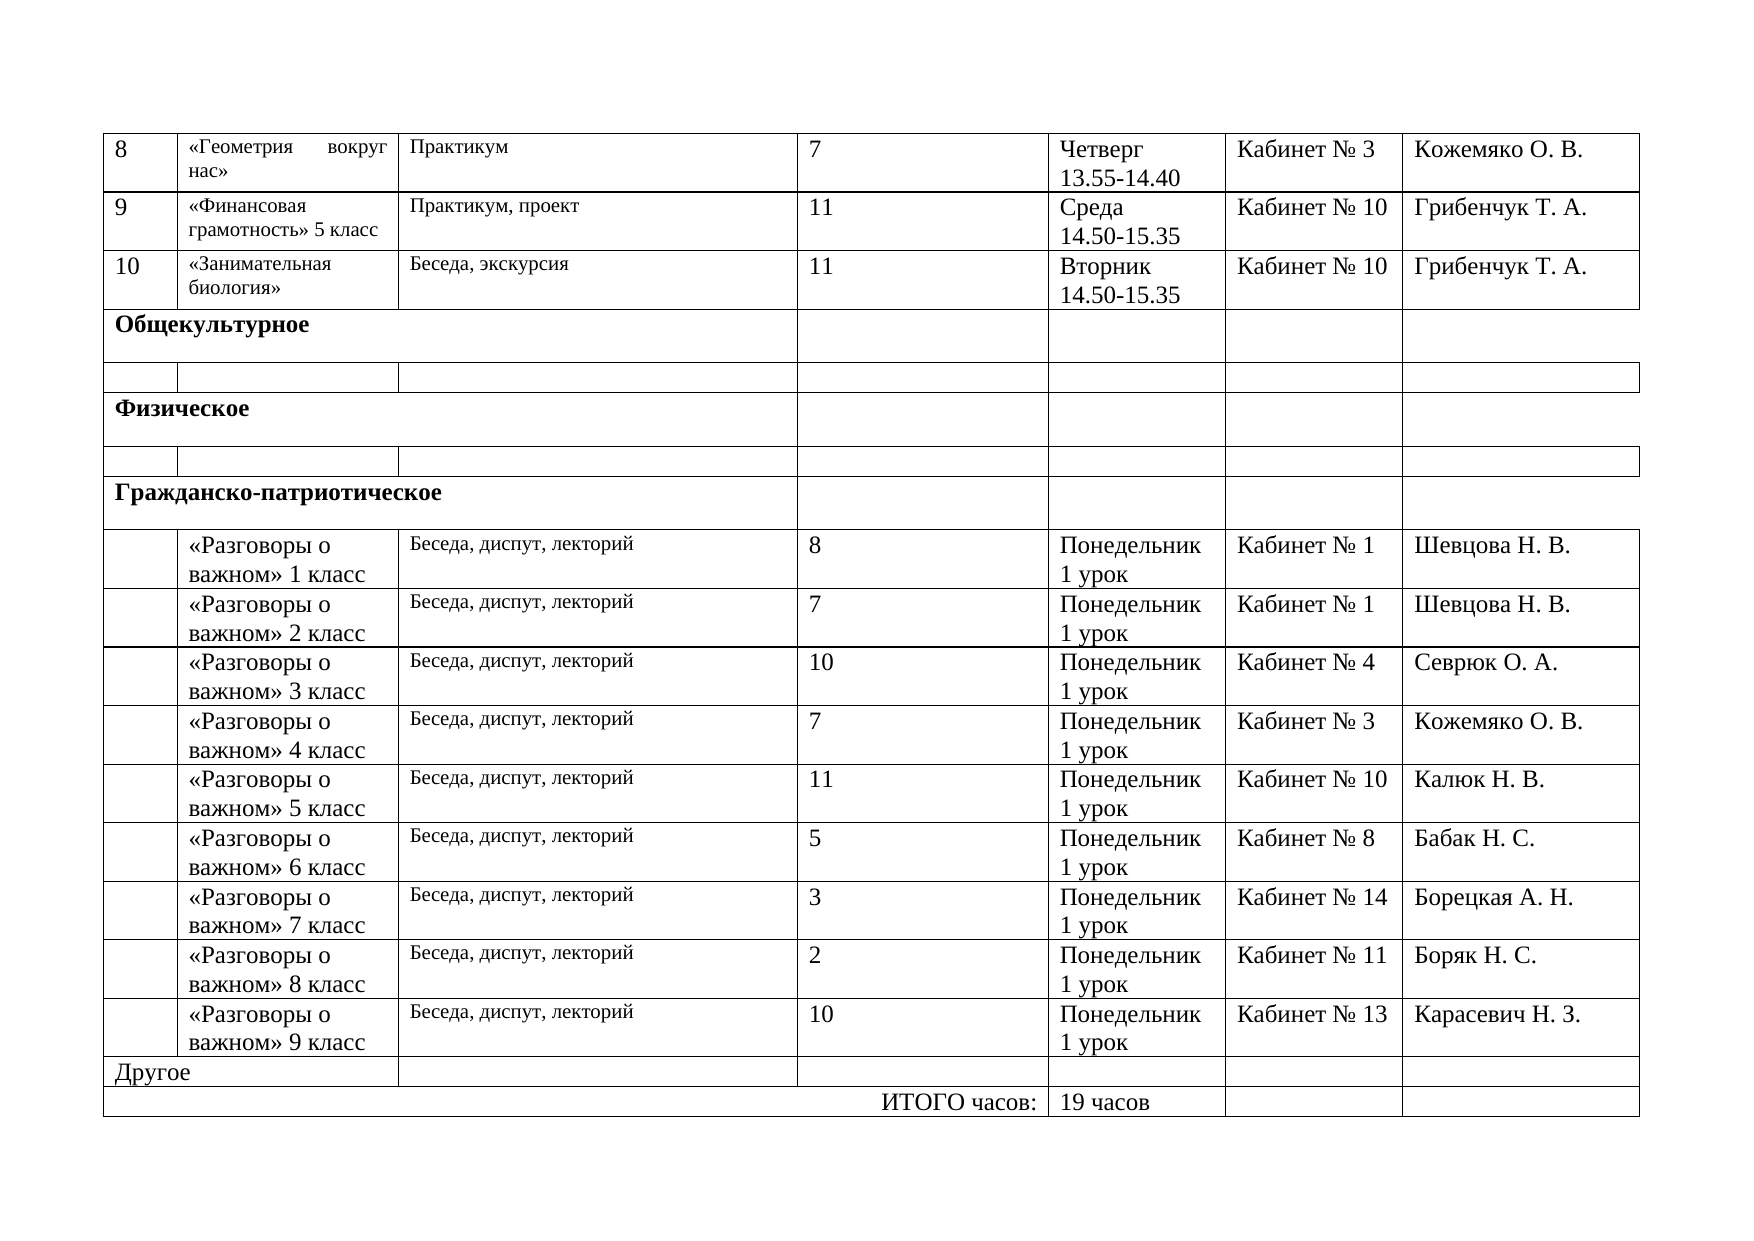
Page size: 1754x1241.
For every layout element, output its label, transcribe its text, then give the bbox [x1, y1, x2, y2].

table_cell [1049, 363, 1225, 392]
table_cell Беседа, диспут, лекторий [399, 706, 797, 763]
table_cell [1049, 447, 1225, 476]
table_cell [1226, 310, 1402, 362]
table_cell 7 [798, 589, 1048, 646]
table_cell [104, 940, 177, 998]
table_cell Понедельник 1 урок [1049, 589, 1225, 646]
table_cell Другое [104, 1057, 398, 1086]
table_cell [1403, 363, 1639, 392]
table_cell Беседа, диспут, лекторий [399, 999, 797, 1056]
table_cell Севрюк О. А. [1403, 648, 1639, 705]
table_cell Практикум, проект [399, 193, 797, 250]
table_cell Среда 14.50-15.35 [1049, 193, 1225, 250]
table_cell [104, 823, 177, 881]
table_cell [1049, 393, 1225, 446]
table_cell 19 часов [1049, 1087, 1225, 1116]
table_cell [104, 882, 177, 939]
table_cell [1226, 393, 1402, 446]
table_cell Понедельник 1 урок [1049, 706, 1225, 763]
table_cell 2 [798, 940, 1048, 998]
table_cell «Разговоры о важном» 6 класс [178, 823, 398, 881]
table_cell Беседа, диспут, лекторий [399, 940, 797, 998]
table_cell Понедельник 1 урок [1049, 530, 1225, 588]
table_cell Кабинет № 14 [1226, 882, 1402, 939]
table_cell [104, 648, 177, 705]
table_cell Боряк Н. С. [1403, 940, 1639, 998]
table_cell Кабинет № 3 [1226, 134, 1402, 191]
table_cell [798, 363, 1048, 392]
table_cell [104, 447, 177, 476]
table_cell [798, 310, 1048, 362]
table_cell [104, 999, 177, 1056]
table_cell Кожемяко О. В. [1403, 134, 1639, 191]
table_cell [1226, 447, 1402, 476]
table_cell [798, 1057, 1048, 1086]
table_cell Практикум [399, 134, 797, 191]
table_cell Четверг 13.55-14.40 [1049, 134, 1225, 191]
table_cell Кабинет № 10 [1226, 251, 1402, 308]
table_cell Грибенчук Т. А. [1403, 251, 1639, 308]
table_cell [1226, 477, 1402, 529]
table_cell «Геометрия вокруг нас» [178, 134, 398, 191]
table_cell Кабинет № 4 [1226, 648, 1402, 705]
table_cell Беседа, диспут, лекторий [399, 530, 797, 588]
table_cell «Разговоры о важном» 7 класс [178, 882, 398, 939]
table_cell Кабинет № 3 [1226, 706, 1402, 763]
table_cell [178, 447, 398, 476]
table_cell «Разговоры о важном» 8 класс [178, 940, 398, 998]
table_cell «Занимательная биология» [178, 251, 398, 308]
table_cell 3 [798, 882, 1048, 939]
table_cell «Разговоры о важном» 9 класс [178, 999, 398, 1056]
table_cell Понедельник 1 урок [1049, 882, 1225, 939]
table_cell Беседа, диспут, лекторий [399, 823, 797, 881]
table_cell [104, 706, 177, 763]
table_cell Шевцова Н. В. [1403, 589, 1639, 646]
table_cell [1049, 477, 1225, 529]
table_cell 8 [798, 530, 1048, 588]
table_cell [1226, 1087, 1402, 1116]
table_cell [104, 589, 177, 646]
table_cell [399, 363, 797, 392]
table_cell Шевцова Н. В. [1403, 530, 1639, 588]
table_cell 5 [798, 823, 1048, 881]
table_cell [798, 393, 1048, 446]
table_cell Вторник 14.50-15.35 [1049, 251, 1225, 308]
table_cell 10 [104, 251, 177, 308]
table_cell Грибенчук Т. А. [1403, 193, 1639, 250]
table_cell Кабинет № 10 [1226, 193, 1402, 250]
table_cell Понедельник 1 урок [1049, 823, 1225, 881]
table_cell 7 [798, 134, 1048, 191]
table_cell Беседа, диспут, лекторий [399, 648, 797, 705]
table_cell Беседа, экскурсия [399, 251, 797, 308]
table_cell 9 [104, 193, 177, 250]
table_cell [104, 765, 177, 822]
table_cell Кожемяко О. В. [1403, 706, 1639, 763]
table_cell [1403, 1057, 1639, 1086]
table_cell [798, 477, 1048, 529]
table_cell «Разговоры о важном» 3 класс [178, 648, 398, 705]
table_cell Борецкая А. Н. [1403, 882, 1639, 939]
table_cell Кабинет № 8 [1226, 823, 1402, 881]
table_cell Понедельник 1 урок [1049, 999, 1225, 1056]
table_cell Беседа, диспут, лекторий [399, 765, 797, 822]
table_cell [399, 447, 797, 476]
table_cell 10 [798, 648, 1048, 705]
table_cell 10 [798, 999, 1048, 1056]
table_cell 8 [104, 134, 177, 191]
table_cell [1403, 447, 1639, 476]
table_cell Кабинет № 13 [1226, 999, 1402, 1056]
table_cell Общекультурное [104, 310, 797, 362]
table_cell Кабинет № 1 [1226, 589, 1402, 646]
table_cell [798, 447, 1048, 476]
table_cell Калюк Н. В. [1403, 765, 1639, 822]
table_cell «Разговоры о важном» 2 класс [178, 589, 398, 646]
table_cell Понедельник 1 урок [1049, 648, 1225, 705]
table_cell Гражданско-патриотическое [104, 477, 797, 529]
table_cell Бабак Н. С. [1403, 823, 1639, 881]
table_cell Кабинет № 10 [1226, 765, 1402, 822]
table_cell 7 [798, 706, 1048, 763]
table_cell [104, 363, 177, 392]
table_cell [1226, 1057, 1402, 1086]
table_cell 11 [798, 765, 1048, 822]
table_cell «Финансовая грамотность» 5 класс [178, 193, 398, 250]
table_cell 11 [798, 251, 1048, 308]
table_cell [1049, 1057, 1225, 1086]
table_cell «Разговоры о важном» 5 класс [178, 765, 398, 822]
table_cell Карасевич Н. З. [1403, 999, 1639, 1056]
table_cell [1403, 1087, 1639, 1116]
table_cell Кабинет № 1 [1226, 530, 1402, 588]
table_cell «Разговоры о важном» 1 класс [178, 530, 398, 588]
table_cell Физическое [104, 393, 797, 446]
table_cell [1049, 310, 1225, 362]
table_cell «Разговоры о важном» 4 класс [178, 706, 398, 763]
table_cell [1226, 363, 1402, 392]
table_cell Кабинет № 11 [1226, 940, 1402, 998]
table_cell Беседа, диспут, лекторий [399, 882, 797, 939]
table_cell ИТОГО часов: [104, 1087, 1048, 1116]
table_cell Понедельник 1 урок [1049, 765, 1225, 822]
table_cell Понедельник 1 урок [1049, 940, 1225, 998]
table_cell 11 [798, 193, 1048, 250]
table_cell Беседа, диспут, лекторий [399, 589, 797, 646]
table_cell [104, 530, 177, 588]
table_cell [178, 363, 398, 392]
table_cell [399, 1057, 797, 1086]
